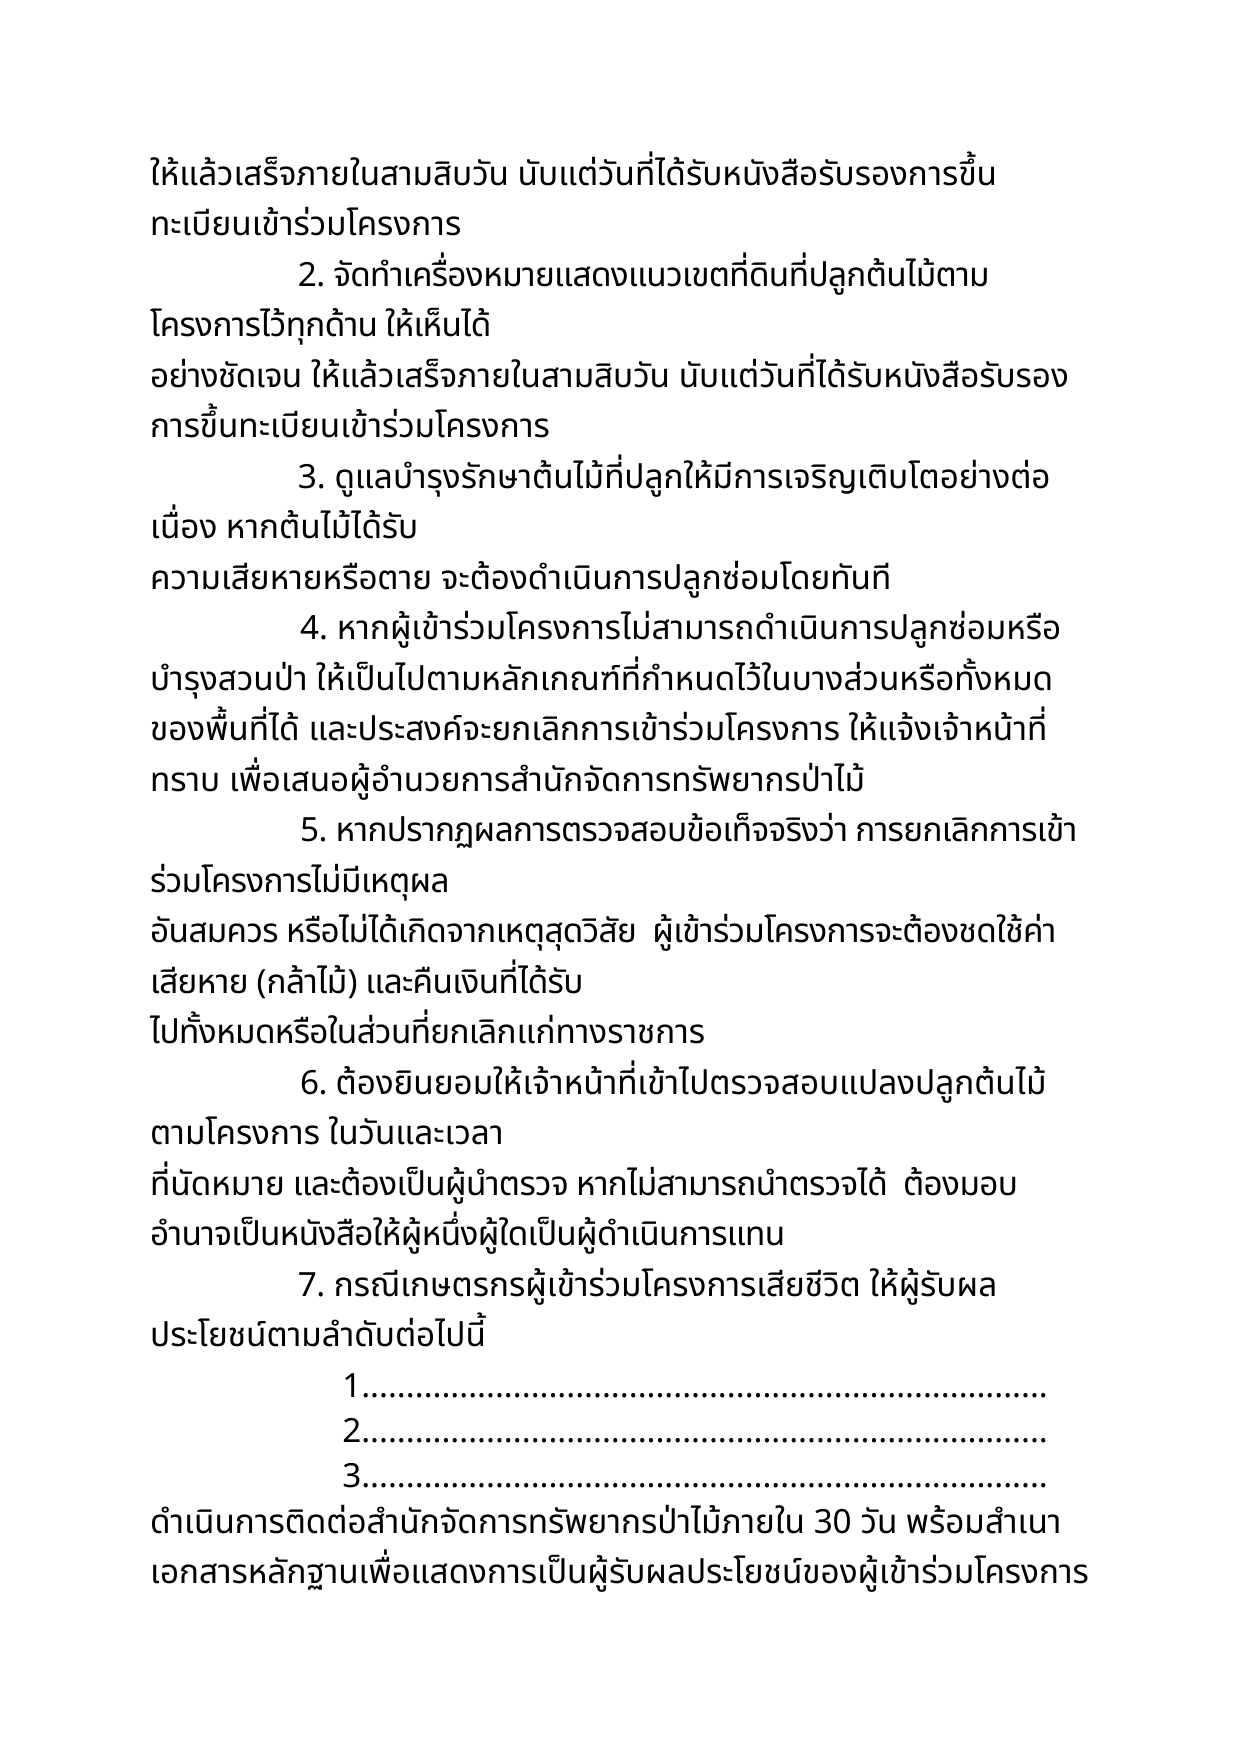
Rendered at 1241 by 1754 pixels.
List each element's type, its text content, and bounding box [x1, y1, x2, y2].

text 3. ดูแลบำรุงรักษาต้นไม้ที่ปลูกให้มีการเจริญเติบโตอย่างต่อเนื่อง หากต้นไม้ได้รับ ความเสียหายหรือตาย จะต้องดำเนินการปลูกซ่อมโดยทันที [150, 453, 1090, 604]
text 2............................................................................. [267, 1407, 1090, 1452]
text 6. ต้องยินยอมให้เจ้าหน้าที่เข้าไปตรวจสอบแปลงปลูกต้นไม้ตามโครงการ ในวันและเวลา ที่นัดหมาย และต้องเป็นผู้นำตรวจ หากไม่สามารถนำตรวจได้ ต้องมอบอำนาจเป็นหนังสือให้ผู้หนึ่งผู้ใดเป็นผู้ดำเนินการแทน [150, 1058, 1090, 1260]
text 7. กรณีเกษตรกรผู้เข้าร่วมโครงการเสียชีวิต ให้ผู้รับผลประโยชน์ตามลำดับต่อไปนี้ [150, 1260, 1090, 1361]
text 5. หากปรากฏผลการตรวจสอบข้อเท็จจริงว่า การยกเลิกการเข้าร่วมโครงการไม่มีเหตุผล อันสมควร หรือไม่ได้เกิดจากเหตุสุดวิสัย ผู้เข้าร่วมโครงการจะต้องชดใช้ค่าเสียหาย (กล้าไม้) และคืนเงินที่ได้รับ ไปทั้งหมดหรือในส่วนที่ยกเลิกแก่ทางราชการ [150, 806, 1090, 1058]
text 2. จัดทำเครื่องหมายแสดงแนวเขตที่ดินที่ปลูกต้นไม้ตามโครงการไว้ทุกด้าน ให้เห็นได้ อย่างชัดเจน ให้แล้วเสร็จภายในสามสิบวัน นับแต่วันที่ได้รับหนังสือรับรองการขึ้นทะเบียนเข้าร่วมโครงการ [150, 251, 1090, 453]
text 4. หากผู้เข้าร่วมโครงการไม่สามารถดำเนินการปลูกซ่อมหรือบำรุงสวนป่า ให้เป็นไปตามหลักเกณฑ์ที่กำหนดไว้ในบางส่วนหรือทั้งหมดของพื้นที่ได้ และประสงค์จะยกเลิกการเข้าร่วมโครงการ ให้แจ้งเจ้าหน้าที่ทราบ เพื่อเสนอผู้อำนวยการสำนักจัดการทรัพยากรป่าไม้ [150, 604, 1090, 806]
text 1............................................................................. [300, 1361, 1090, 1407]
text ให้แล้วเสร็จภายในสามสิบวัน นับแต่วันที่ได้รับหนังสือรับรองการขึ้นทะเบียนเข้าร่วมโครงการ [150, 150, 1090, 251]
text 3............................................................................. [267, 1452, 1090, 1498]
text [150, 1498, 1090, 1599]
